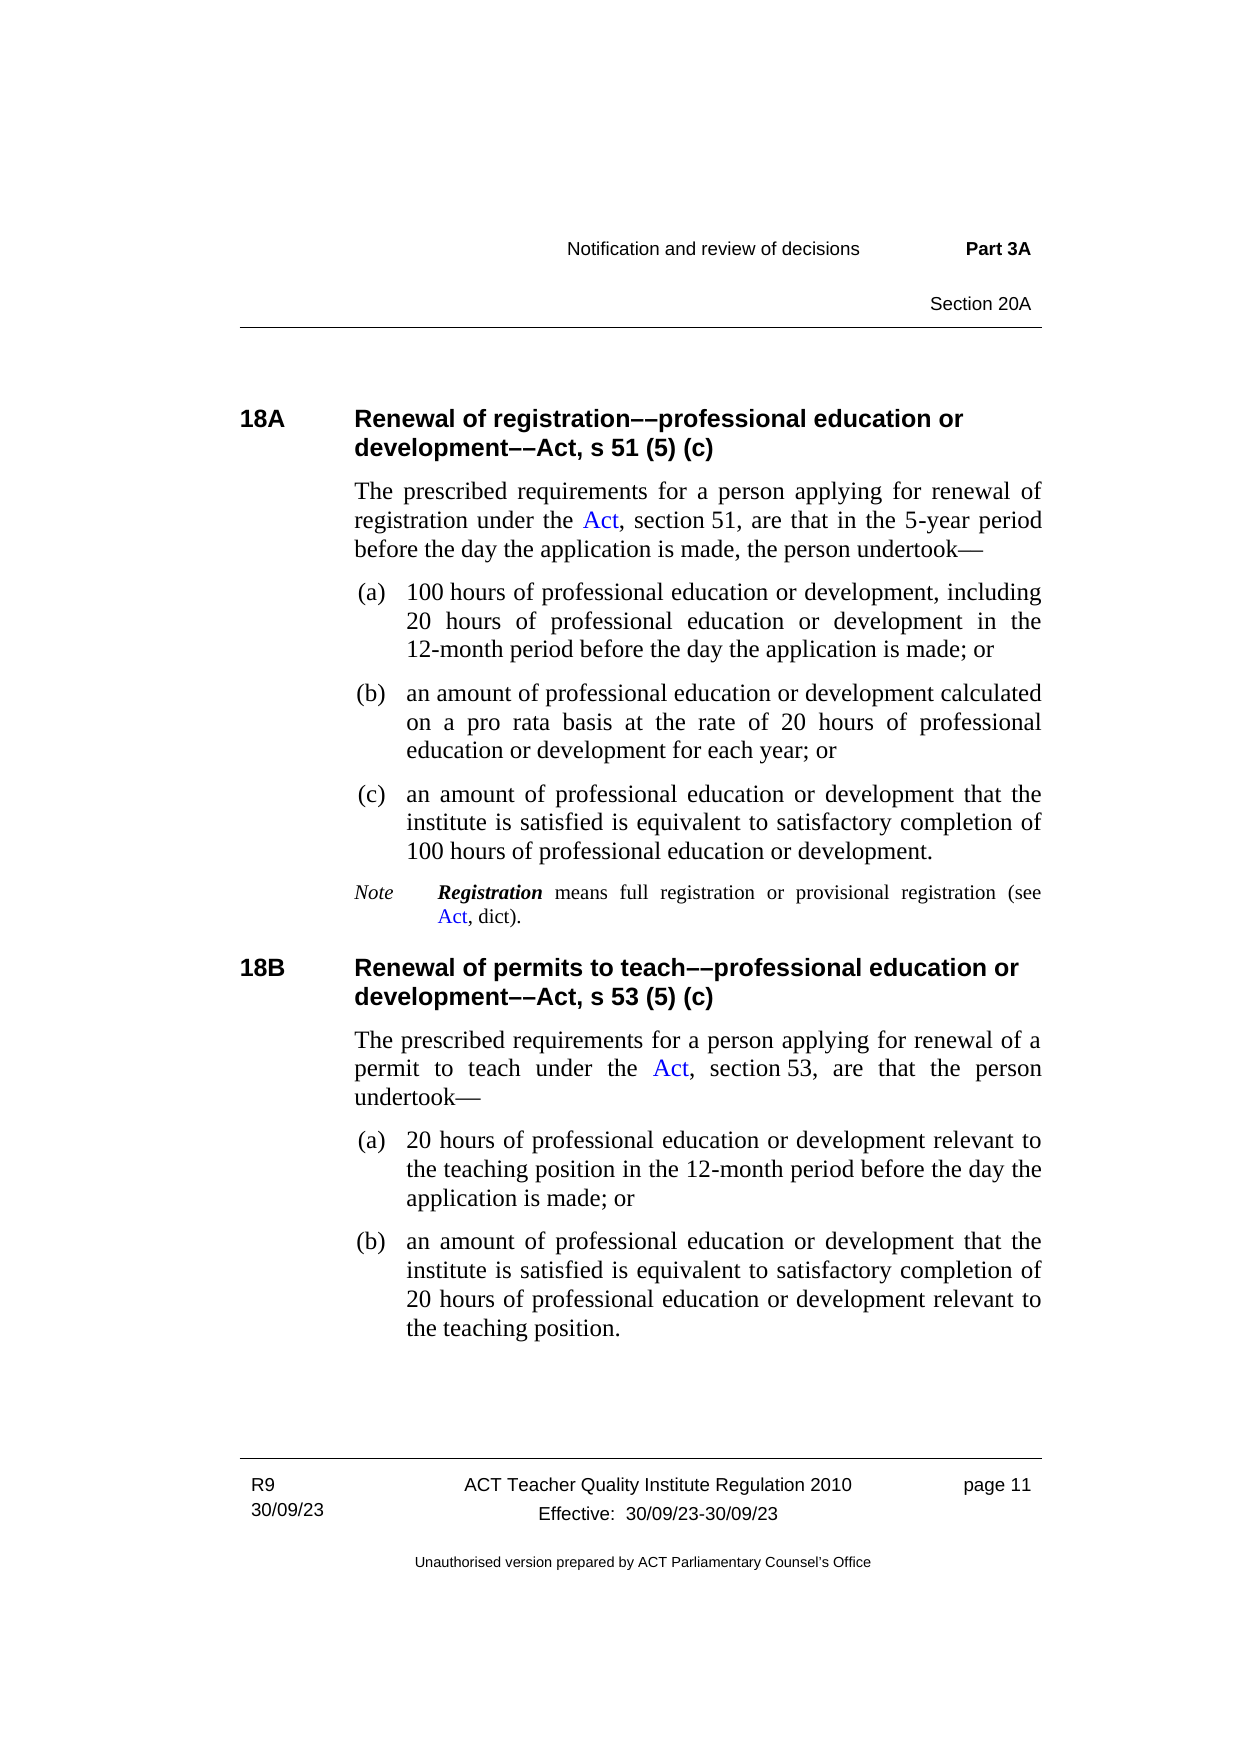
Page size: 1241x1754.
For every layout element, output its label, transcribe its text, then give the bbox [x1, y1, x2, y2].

text (a) 20 hours of professional education or development relevant to the teaching position in the 12-month period before the day the application is made; or [239, 1126, 1042, 1212]
text (c) an amount of professional education or development that the institute is satisfied is equivalent to satisfactory completion of 100 hours of professional education or development. [239, 779, 1042, 865]
text (b) an amount of professional education or development calculated on a pro rata basis at the rate of 20 hours of professional education or development for each year; or [239, 678, 1042, 764]
text The prescribed requirements for a person applying for renewal of a permit to teach under the Act, section 53, are that the person undertook— [354, 1025, 1042, 1111]
text The prescribed requirements for a person applying for renewal of registration under the Act, section 51, are that in the 5-year period before the day the application is made, the person undertook–– [354, 476, 1042, 562]
text 18A Renewal of registration––professional education or development––Act, s 51 (5) (c) [239, 404, 1042, 462]
text (a) 100 hours of professional education or development, including 20 hours of professional education or development in the 12-month period before the day the application is made; or [239, 577, 1042, 663]
text Note Registration means full registration or provisional registration (see Act, dict). [354, 879, 1042, 928]
text 18B Renewal of permits to teach––professional education or development––Act, s 53 (5) (c) [239, 953, 1042, 1010]
text (b) an amount of professional education or development that the institute is satisfied is equivalent to satisfactory completion of 20 hours of professional education or development relevant to the teaching position. [239, 1226, 1042, 1341]
